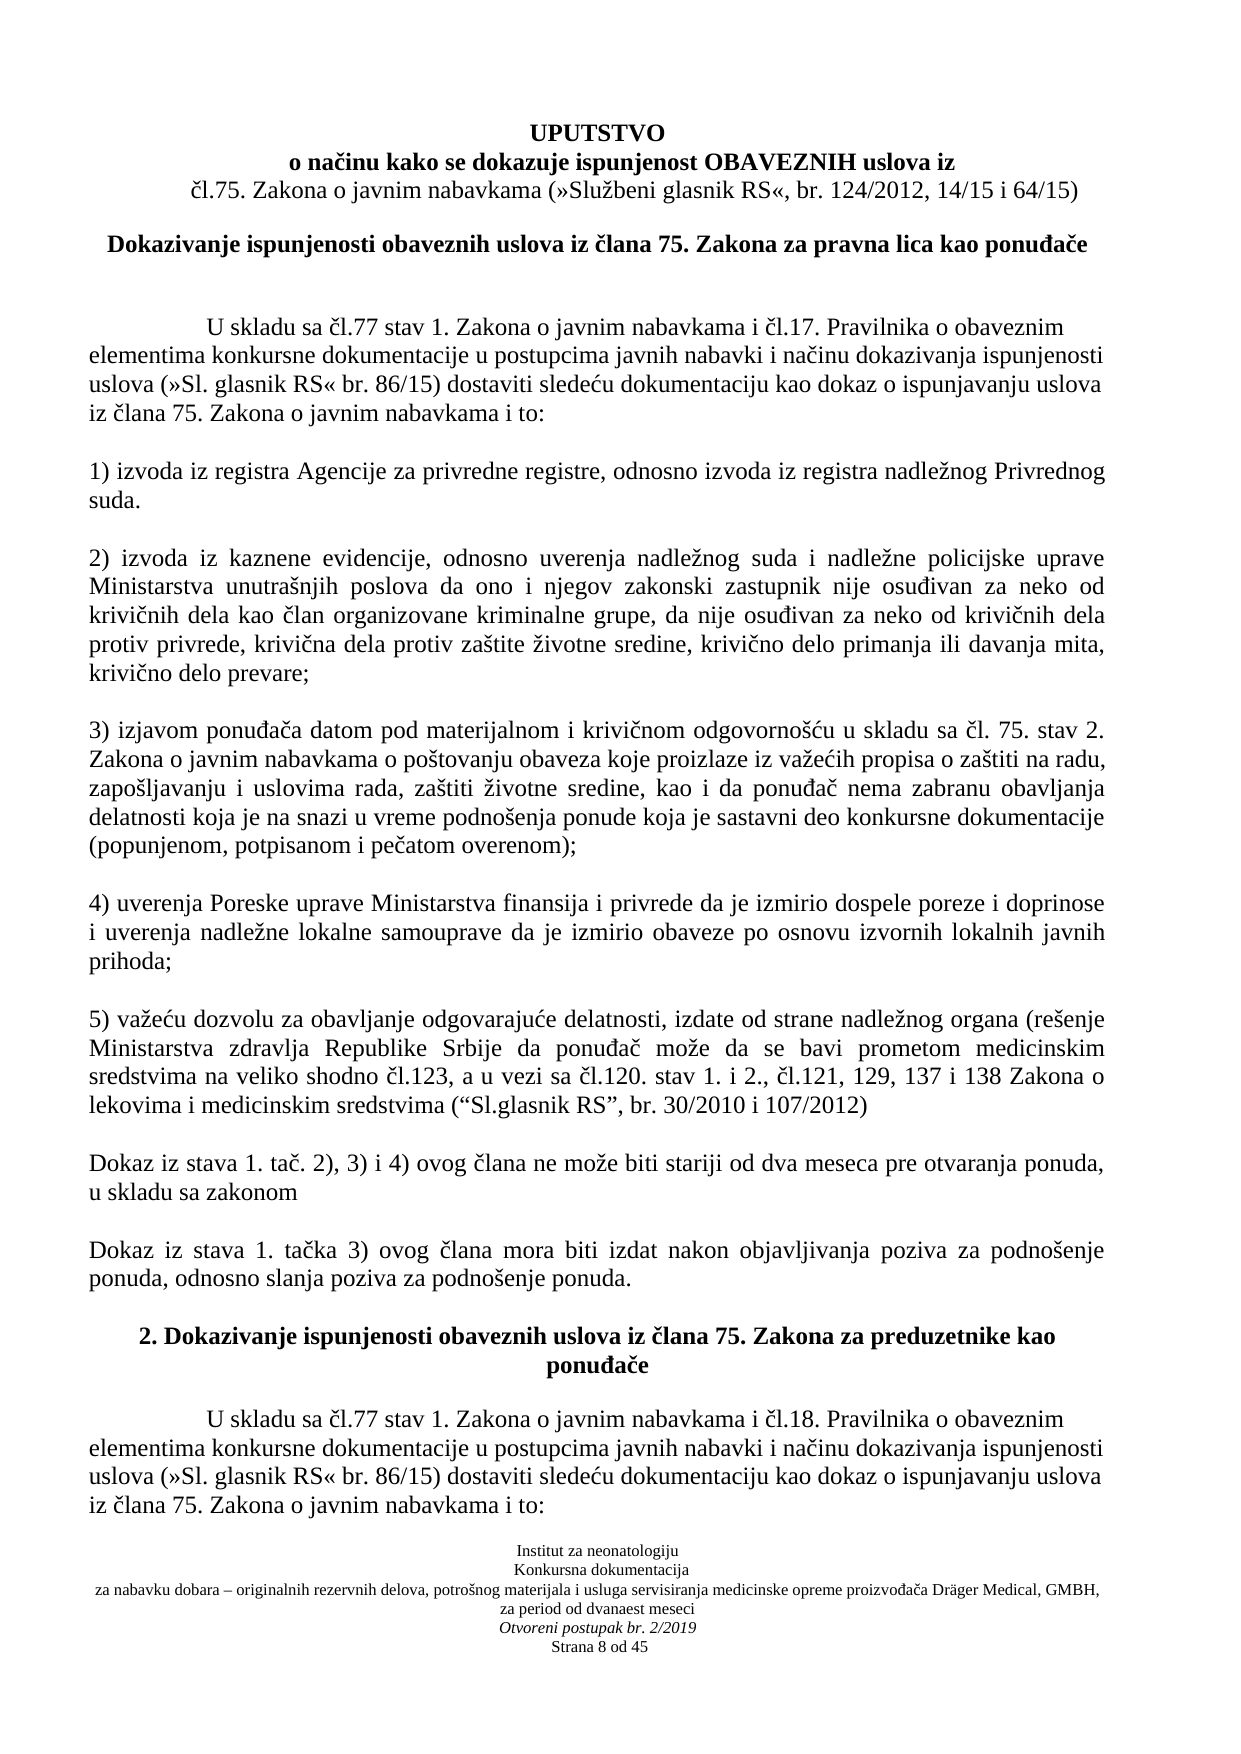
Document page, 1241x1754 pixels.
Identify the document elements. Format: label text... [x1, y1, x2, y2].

subtitle UPUTSTVO [89, 118, 1106, 147]
text Dokaz iz stava 1. tač. 2), 3) i 4) ovog člana ne može biti stariji od dva meseca pre otvaranja ponuda, u skladu sa zakonom [89, 1148, 1106, 1206]
text 3) izjavom ponuđača datom pod materijalnom i krivičnom odgovornošću u skladu sa čl. 75. stav 2. Zakona o javnim nabavkama o poštovanju obaveza koje proizlaze iz važećih propisa o zaštiti na radu, zapošljavanju i uslovima rada, zaštiti životne sredine, kao i da ponuđač nema zabranu obavljanja delatnosti koja je na snazi u vreme podnošenja ponude koja je sastavni deo konkursne dokumentacije (popunjenom, potpisanom i pečatom overenom); [89, 716, 1106, 859]
text 2. Dokazivanje ispunjenosti obaveznih uslova iz člana 75. Zakona za preduzetnike kao ponuđače [89, 1321, 1106, 1379]
text 5) važeću dozvolu za obavljanje odgovarajuće delatnosti, izdate od strane nadležnog organa (rešenje Ministarstva zdravlja Republike Srbije da ponuđač može da se bavi prometom medicinskim sredstvima na veliko shodno čl.123, a u vezi sa čl.120. stav 1. i 2., čl.121, 129, 137 i 138 Zakona o lekovima i medicinskim sredstvima (“Sl.glasnik RS”, br. 30/2010 i 107/2012) [89, 1004, 1106, 1119]
text Dokaz iz stava 1. tačka 3) ovog člana mora biti izdat nakon objavljivanja poziva za podnošenje ponuda, odnosno slanja poziva za podnošenje ponuda. [89, 1235, 1106, 1292]
text Dokazivanje ispunjenosti obaveznih uslova iz člana 75. Zakona za pravna lica kao ponuđače [89, 229, 1106, 258]
text 2) izvoda iz kaznene evidencije, odnosno uverenja nadležnog suda i nadležne policijske uprave Ministarstva unutrašnjih poslova da ono i njegov zakonski zastupnik nije osuđivan za neko od krivičnih dela kao član organizovane kriminalne grupe, da nije osuđivan za neko od krivičnih dela protiv privrede, krivična dela protiv zaštite životne sredine, krivično delo primanja ili davanja mita, krivično delo prevare; [89, 543, 1106, 686]
text elementima konkursne dokumentacije u postupcima javnih nabavki i načinu dokazivanja ispunjenosti uslova (»Sl. glasnik RS« br. 86/15) dostaviti sledeću dokumentaciju kao dokaz o ispunjavanju uslova iz člana 75. Zakona o javnim nabavkama i to: [89, 341, 1106, 427]
text U skladu sa čl.77 stav 1. Zakona o javnim nabavkama i čl.17. Pravilnika o obaveznim [89, 312, 1106, 341]
text U skladu sa čl.77 stav 1. Zakona o javnim nabavkama i čl.18. Pravilnika o obaveznim [89, 1404, 1106, 1433]
text elementima konkursne dokumentacije u postupcima javnih nabavki i načinu dokazivanja ispunjenosti uslova (»Sl. glasnik RS« br. 86/15) dostaviti sledeću dokumentaciju kao dokaz o ispunjavanju uslova iz člana 75. Zakona o javnim nabavkama i to: [89, 1433, 1106, 1519]
text 4) uverenja Poreske uprave Ministarstva finansija i privrede da je izmirio dospele poreze i doprinose i uverenja nadležne lokalne samouprave da je izmirio obaveze po osnovu izvornih lokalnih javnih prihoda; [89, 888, 1106, 975]
text čl.75. Zakona o javnim nabavkama (»Službeni glasnik RS«, br. 124/2012, 14/15 i 64/15) [89, 176, 1106, 204]
text o načinu kako se dokazuje ispunjenost OBAVEZNIH uslova iz [239, 147, 1106, 176]
text 1) izvoda iz registra Agencije za privredne registre, odnosno izvoda iz registra nadležnog Privrednog suda. [89, 456, 1106, 513]
